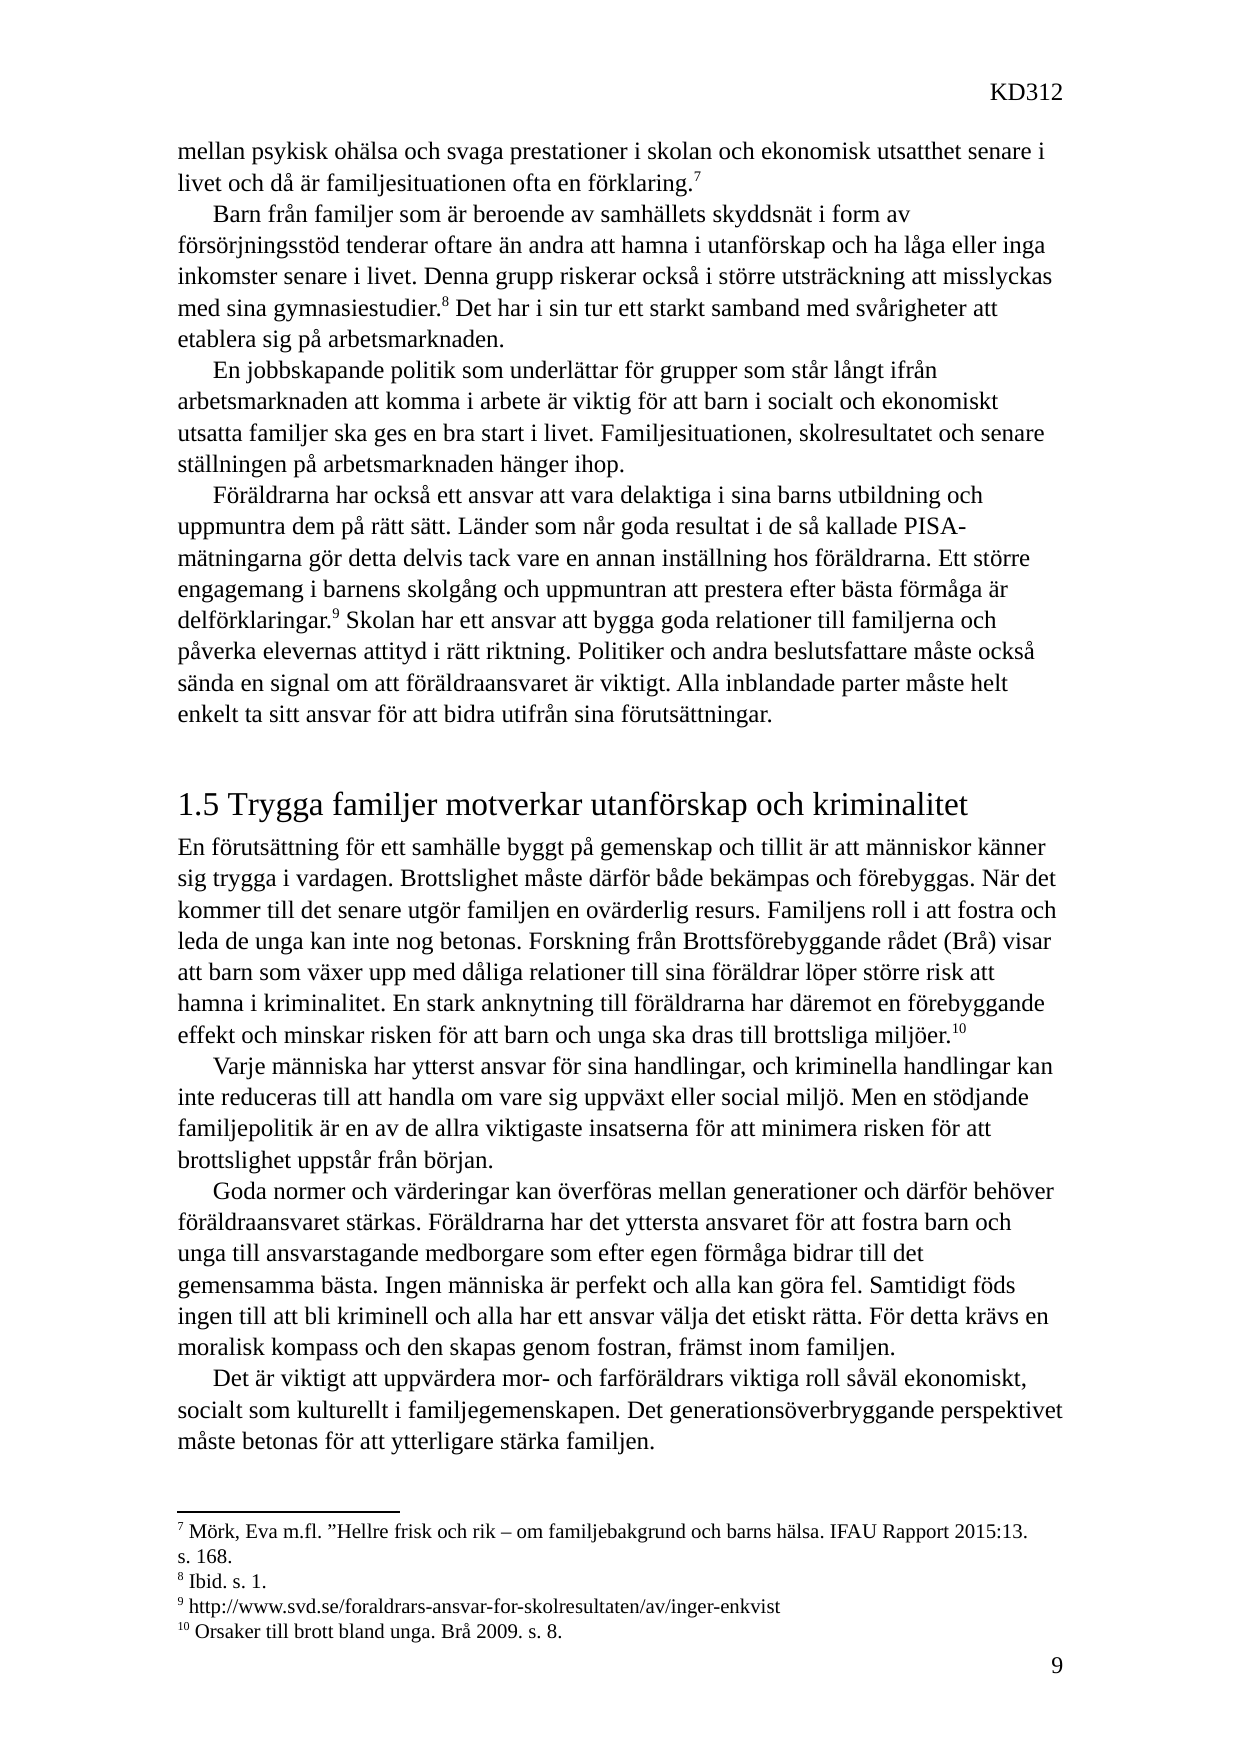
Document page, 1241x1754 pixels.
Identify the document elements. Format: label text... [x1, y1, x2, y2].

text Barn från familjer som är beroende av samhällets skyddsnät i form av försörjningsstöd tenderar oftare än andra att hamna i utanförskap och ha låga eller inga inkomster senare i livet. Denna grupp riskerar också i större utsträckning att misslyckas med sina gymnasiestudier. Det har i sin tur ett starkt samband med svårigheter att etablera sig på arbetsmarknaden. [177, 196, 1063, 353]
text En jobbskapande politik som underlättar för grupper som står långt ifrån arbetsmarknaden att komma i arbete är viktig för att barn i socialt och ekonomiskt utsatta familjer ska ges en bra start i livet. Familjesituationen, skolresultatet och senare ställningen på arbetsmarknaden hänger ihop. [177, 353, 1063, 478]
text En förutsättning för ett samhälle byggt på gemenskap och tillit är att människor känner sig trygga i vardagen. Brottslighet måste därför både bekämpas och förebyggas. När det kommer till det senare utgör familjen en ovärderlig resurs. Familjens roll i att fostra och leda de unga kan inte nog betonas. Forskning från Brottsförebyggande rådet (Brå) visar att barn som växer upp med dåliga relationer till sina föräldrar löper större risk att hamna i kriminalitet. En stark anknytning till föräldrarna har däremot en förebyggande effekt och minskar risken för att barn och unga ska dras till brottsliga miljöer. [177, 830, 1063, 1048]
text Föräldrarna har också ett ansvar att vara delaktiga i sina barns utbildning och uppmuntra dem på rätt sätt. Länder som når goda resultat i de så kallade PISA-mätningarna gör detta delvis tack vare en annan inställning hos föräldrarna. Ett större engagemang i barnens skolgång och uppmuntran att prestera efter bästa förmåga är delförklaringar. Skolan har ett ansvar att bygga goda relationer till familjerna och påverka elevernas attityd i rätt riktning. Politiker och andra beslutsfattare måste också sända en signal om att föräldraansvaret är viktigt. Alla inblandade parter måste helt enkelt ta sitt ansvar för att bidra utifrån sina förutsättningar. [177, 478, 1063, 728]
text Goda normer och värderingar kan överföras mellan generationer och därför behöver föräldraansvaret stärkas. Föräldrarna har det yttersta ansvaret för att fostra barn och unga till ansvarstagande medborgare som efter egen förmåga bidrar till det gemensamma bästa. Ingen människa är perfekt och alla kan göra fel. Samtidigt föds ingen till att bli kriminell och alla har ett ansvar välja det etiskt rätta. För detta krävs en moralisk kompass och den skapas genom fostran, främst inom familjen. [177, 1173, 1063, 1361]
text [177, 134, 1063, 196]
text Det är viktigt att uppvärdera mor- och farföräldrars viktiga roll såväl ekonomiskt, socialt som kulturellt i familjegemenskapen. Det generationsöverbryggande perspektivet måste betonas för att ytterligare stärka familjen. [177, 1361, 1063, 1455]
text Trygga familjer motverkar utanförskap och kriminalitet [177, 790, 1063, 821]
text Varje människa har ytterst ansvar för sina handlingar, och kriminella handlingar kan inte reduceras till att handla om vare sig uppväxt eller social miljö. Men en stödjande familjepolitik är en av de allra viktigaste insatserna för att minimera risken för att brottslighet uppstår från början. [177, 1048, 1063, 1173]
